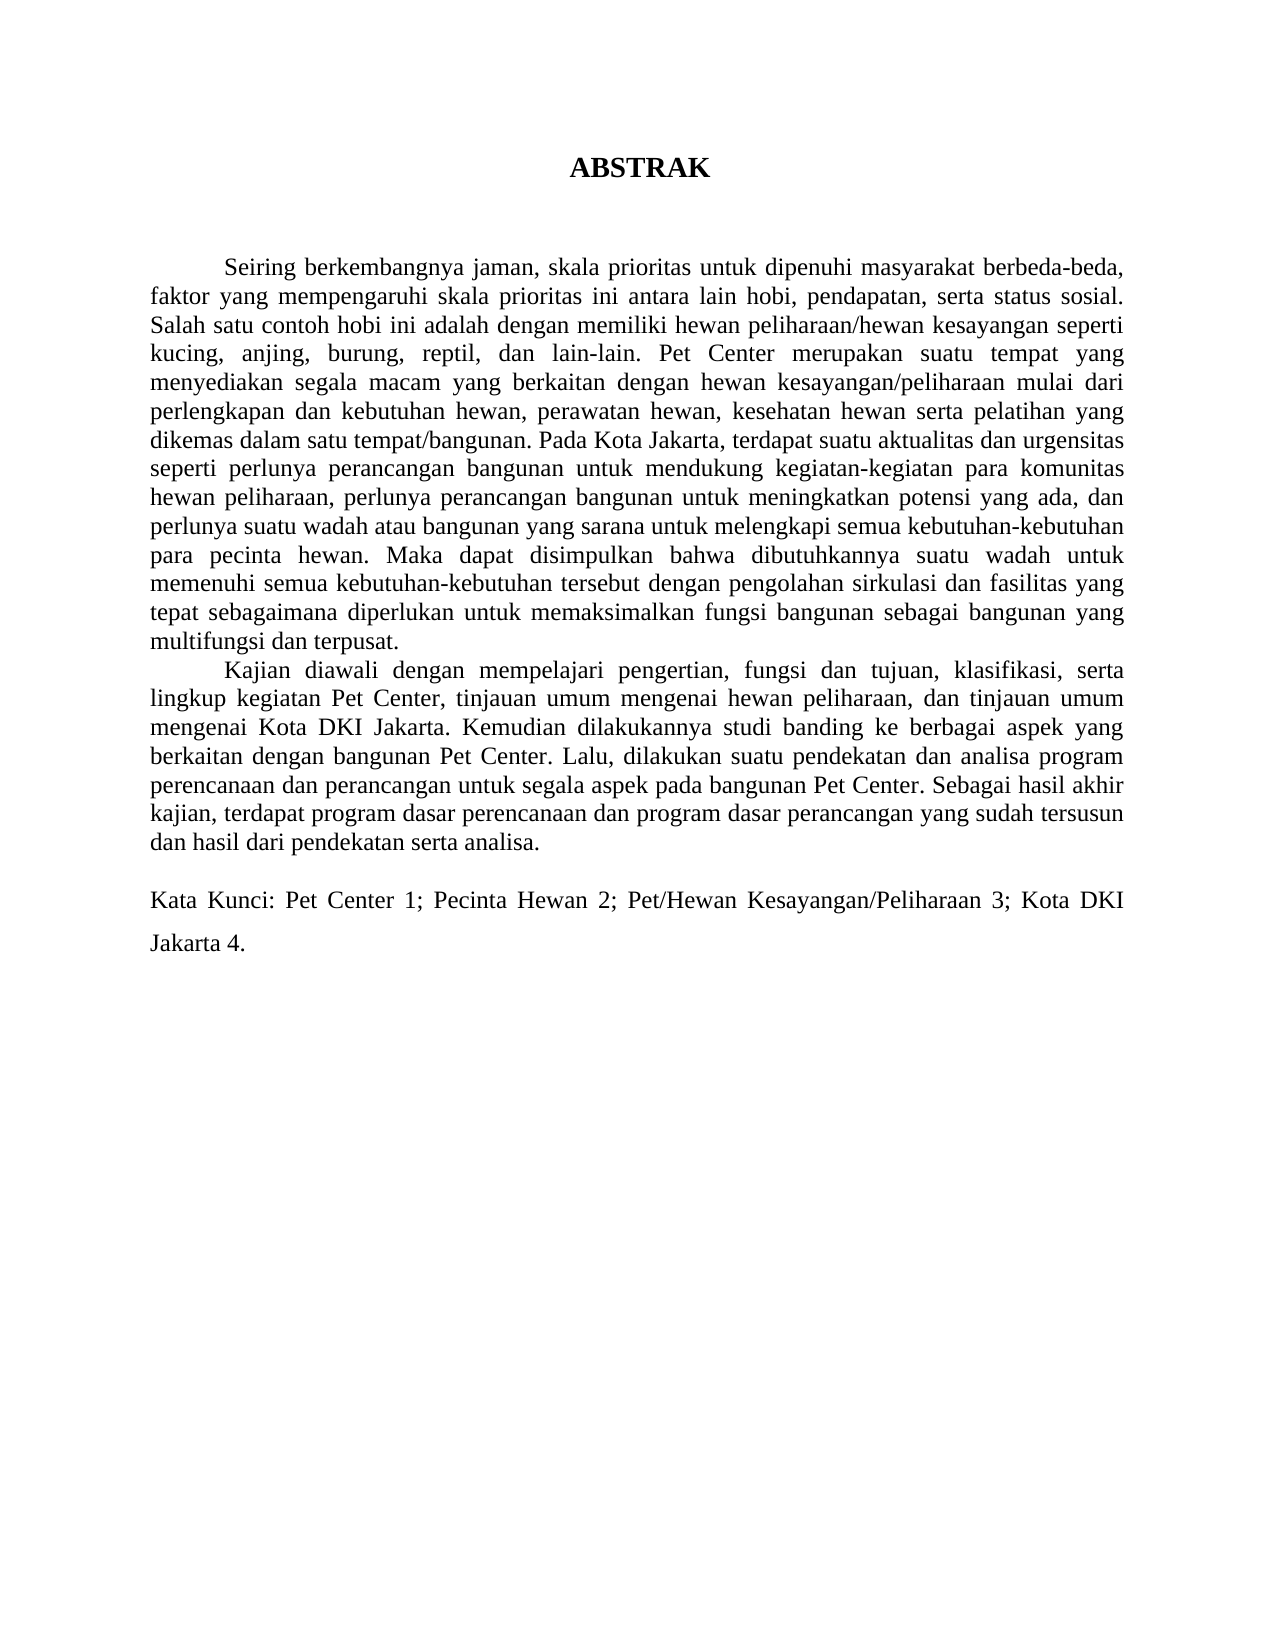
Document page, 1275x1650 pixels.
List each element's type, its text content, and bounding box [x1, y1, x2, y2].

text ABSTRAK [150, 150, 1130, 183]
text Kajian diawali dengan mempelajari pengertian, fungsi dan tujuan, klasifikasi, serta lingkup kegiatan Pet Center, tinjauan umum mengenai hewan peliharaan, dan tinjauan umum mengenai Kota DKI Jakarta. Kemudian dilakukannya studi banding ke berbagai aspek yang berkaitan dengan bangunan Pet Center. Lalu, dilakukan suatu pendekatan dan analisa program perencanaan dan perancangan untuk segala aspek pada bangunan Pet Center. Sebagai hasil akhir kajian, terdapat program dasar perencanaan dan program dasar perancangan yang sudah tersusun dan hasil dari pendekatan serta analisa. [150, 655, 1125, 856]
text Seiring berkembangnya jaman, skala prioritas untuk dipenuhi masyarakat berbeda-beda, faktor yang mempengaruhi skala prioritas ini antara lain hobi, pendapatan, serta status sosial. Salah satu contoh hobi ini adalah dengan memiliki hewan peliharaan/hewan kesayangan seperti kucing, anjing, burung, reptil, dan lain-lain. Pet Center merupakan suatu tempat yang menyediakan segala macam yang berkaitan dengan hewan kesayangan/peliharaan mulai dari perlengkapan dan kebutuhan hewan, perawatan hewan, kesehatan hewan serta pelatihan yang dikemas dalam satu tempat/bangunan. Pada Kota Jakarta, terdapat suatu aktualitas dan urgensitas seperti perlunya perancangan bangunan untuk mendukung kegiatan-kegiatan para komunitas hewan peliharaan, perlunya perancangan bangunan untuk meningkatkan potensi yang ada, dan perlunya suatu wadah atau bangunan yang sarana untuk melengkapi semua kebutuhan-kebutuhan para pecinta hewan. Maka dapat disimpulkan bahwa dibutuhkannya suatu wadah untuk memenuhi semua kebutuhan-kebutuhan tersebut dengan pengolahan sirkulasi dan fasilitas yang tepat sebagaimana diperlukan untuk memaksimalkan fungsi bangunan sebagai bangunan yang multifungsi dan terpusat. [150, 252, 1125, 655]
text Kata Kunci: Pet Center 1; Pecinta Hewan 2; Pet/Hewan Kesayangan/Peliharaan 3; Kota DKI Jakarta 4. [150, 885, 1125, 957]
